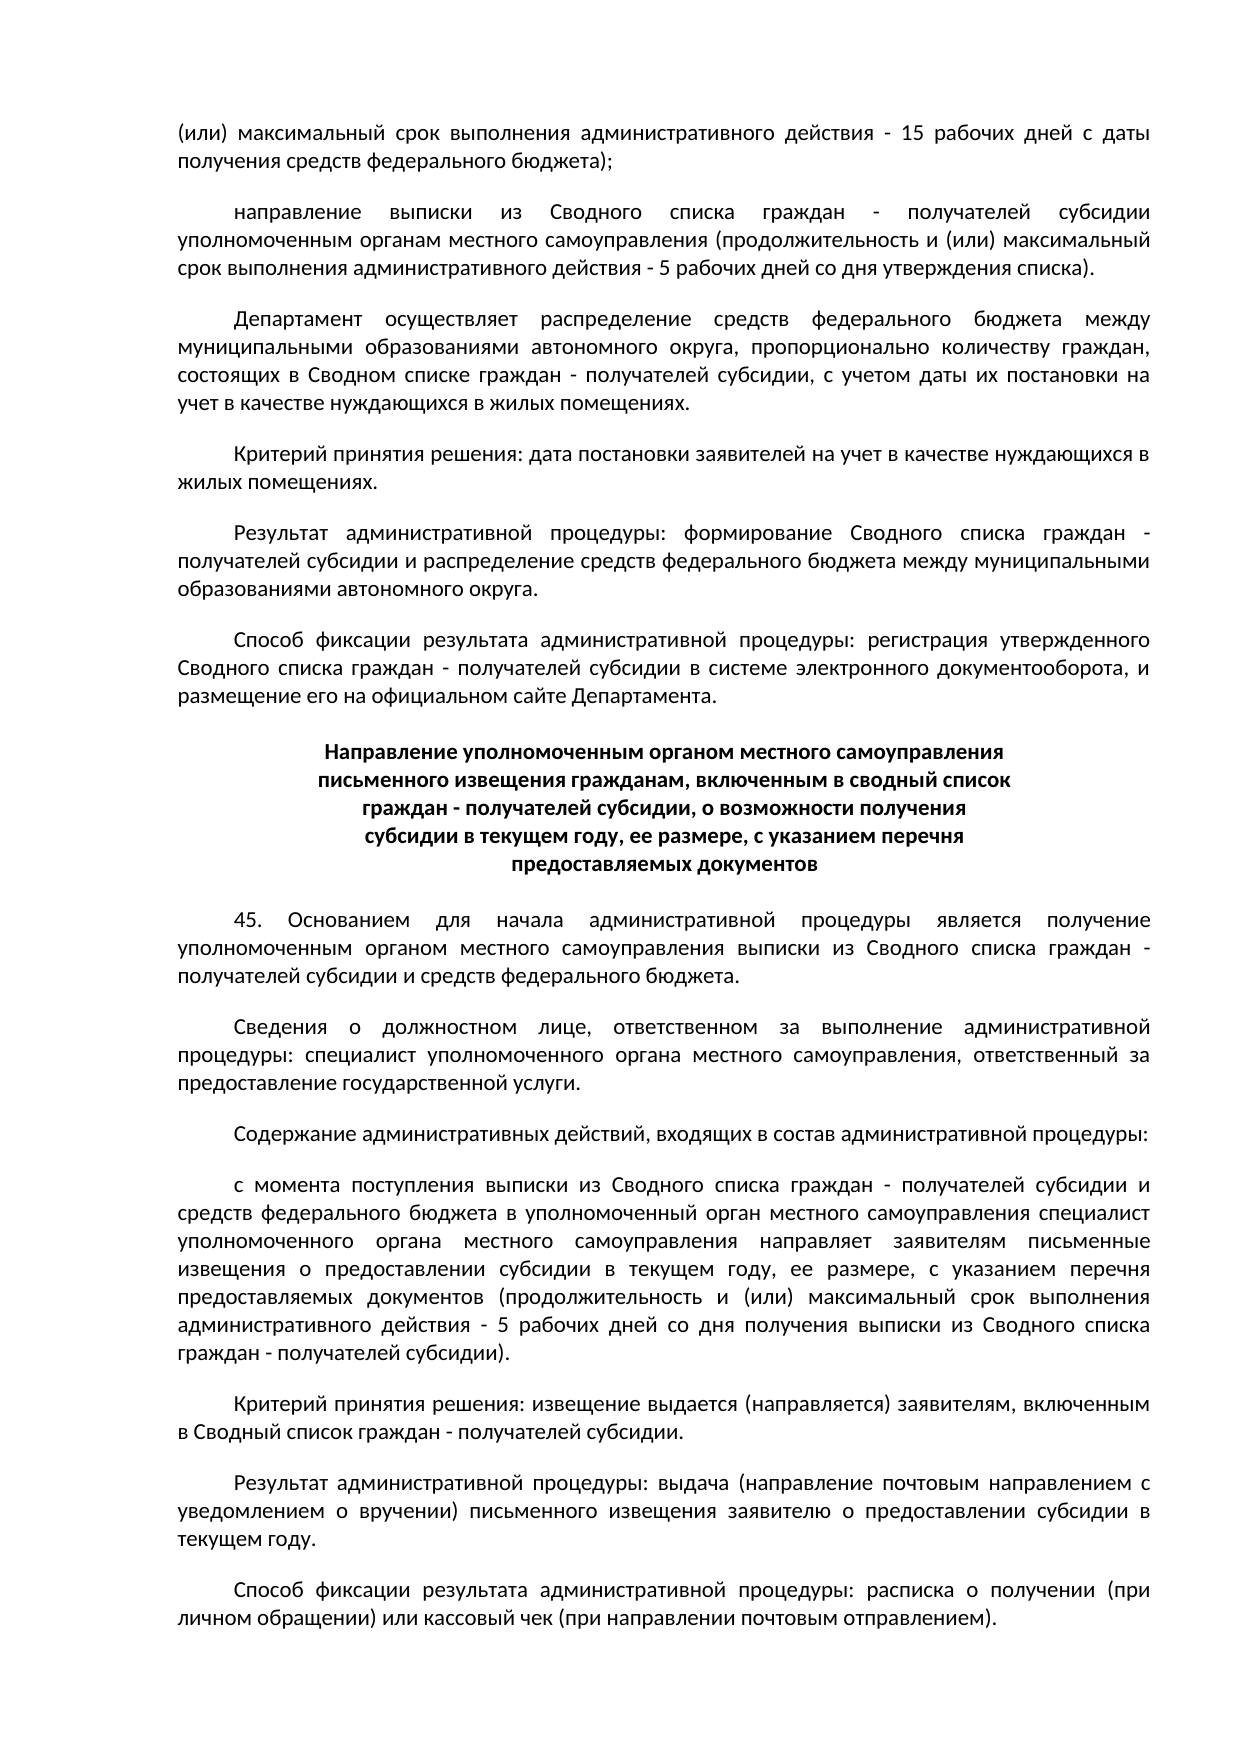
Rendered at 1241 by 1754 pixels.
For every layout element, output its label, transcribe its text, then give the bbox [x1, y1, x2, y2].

text с момента поступления выписки из Сводного списка граждан - получателей субсидии и средств федерального бюджета в уполномоченный орган местного самоуправления специалист уполномоченного органа местного самоуправления направляет заявителям письменные извещения о предоставлении субсидии в текущем году, ее размере, с указанием перечня предоставляемых документов (продолжительность и (или) максимальный срок выполнения административного действия - 5 рабочих дней со дня получения выписки из Сводного списка граждан - получателей субсидии). [177, 1170, 1152, 1366]
text Критерий принятия решения: дата постановки заявителей на учет в качестве нуждающихся в жилых помещениях. [177, 439, 1152, 495]
title предоставляемых документов [177, 849, 1152, 877]
text направление выписки из Сводного списка граждан - получателей субсидии уполномоченным органам местного самоуправления (продолжительность и (или) максимальный срок выполнения административного действия - 5 рабочих дней со дня утверждения списка). [177, 197, 1152, 281]
title письменного извещения гражданам, включенным в сводный список [177, 765, 1152, 793]
text Способ фиксации результата административной процедуры: расписка о получении (при личном обращении) или кассовый чек (при направлении почтовым отправлением). [177, 1575, 1152, 1631]
title субсидии в текущем году, ее размере, с указанием перечня [177, 821, 1152, 849]
text Содержание административных действий, входящих в состав административной процедуры: [177, 1119, 1152, 1147]
text Результат административной процедуры: формирование Сводного списка граждан - получателей субсидии и распределение средств федерального бюджета между муниципальными образованиями автономного округа. [177, 518, 1152, 602]
text Сведения о должностном лице, ответственном за выполнение административной процедуры: специалист уполномоченного органа местного самоуправления, ответственный за предоставление государственной услуги. [177, 1012, 1152, 1096]
text Результат административной процедуры: выдача (направление почтовым направлением с уведомлением о вручении) письменного извещения заявителю о предоставлении субсидии в текущем году. [177, 1468, 1152, 1552]
text Департамент осуществляет распределение средств федерального бюджета между муниципальными образованиями автономного округа, пропорционально количеству граждан, состоящих в Сводном списке граждан - получателей субсидии, с учетом даты их постановки на учет в качестве нуждающихся в жилых помещениях. [177, 304, 1152, 416]
text Критерий принятия решения: извещение выдается (направляется) заявителям, включенным в Сводный список граждан - получателей субсидии. [177, 1389, 1152, 1445]
text 45. Основанием для начала административной процедуры является получение уполномоченным органом местного самоуправления выписки из Сводного списка граждан - получателей субсидии и средств федерального бюджета. [177, 905, 1152, 989]
title граждан - получателей субсидии, о возможности получения [177, 793, 1152, 821]
title Направление уполномоченным органом местного самоуправления [177, 737, 1152, 765]
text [177, 118, 1152, 174]
text Способ фиксации результата административной процедуры: регистрация утвержденного Сводного списка граждан - получателей субсидии в системе электронного документооборота, и размещение его на официальном сайте Департамента. [177, 625, 1152, 709]
